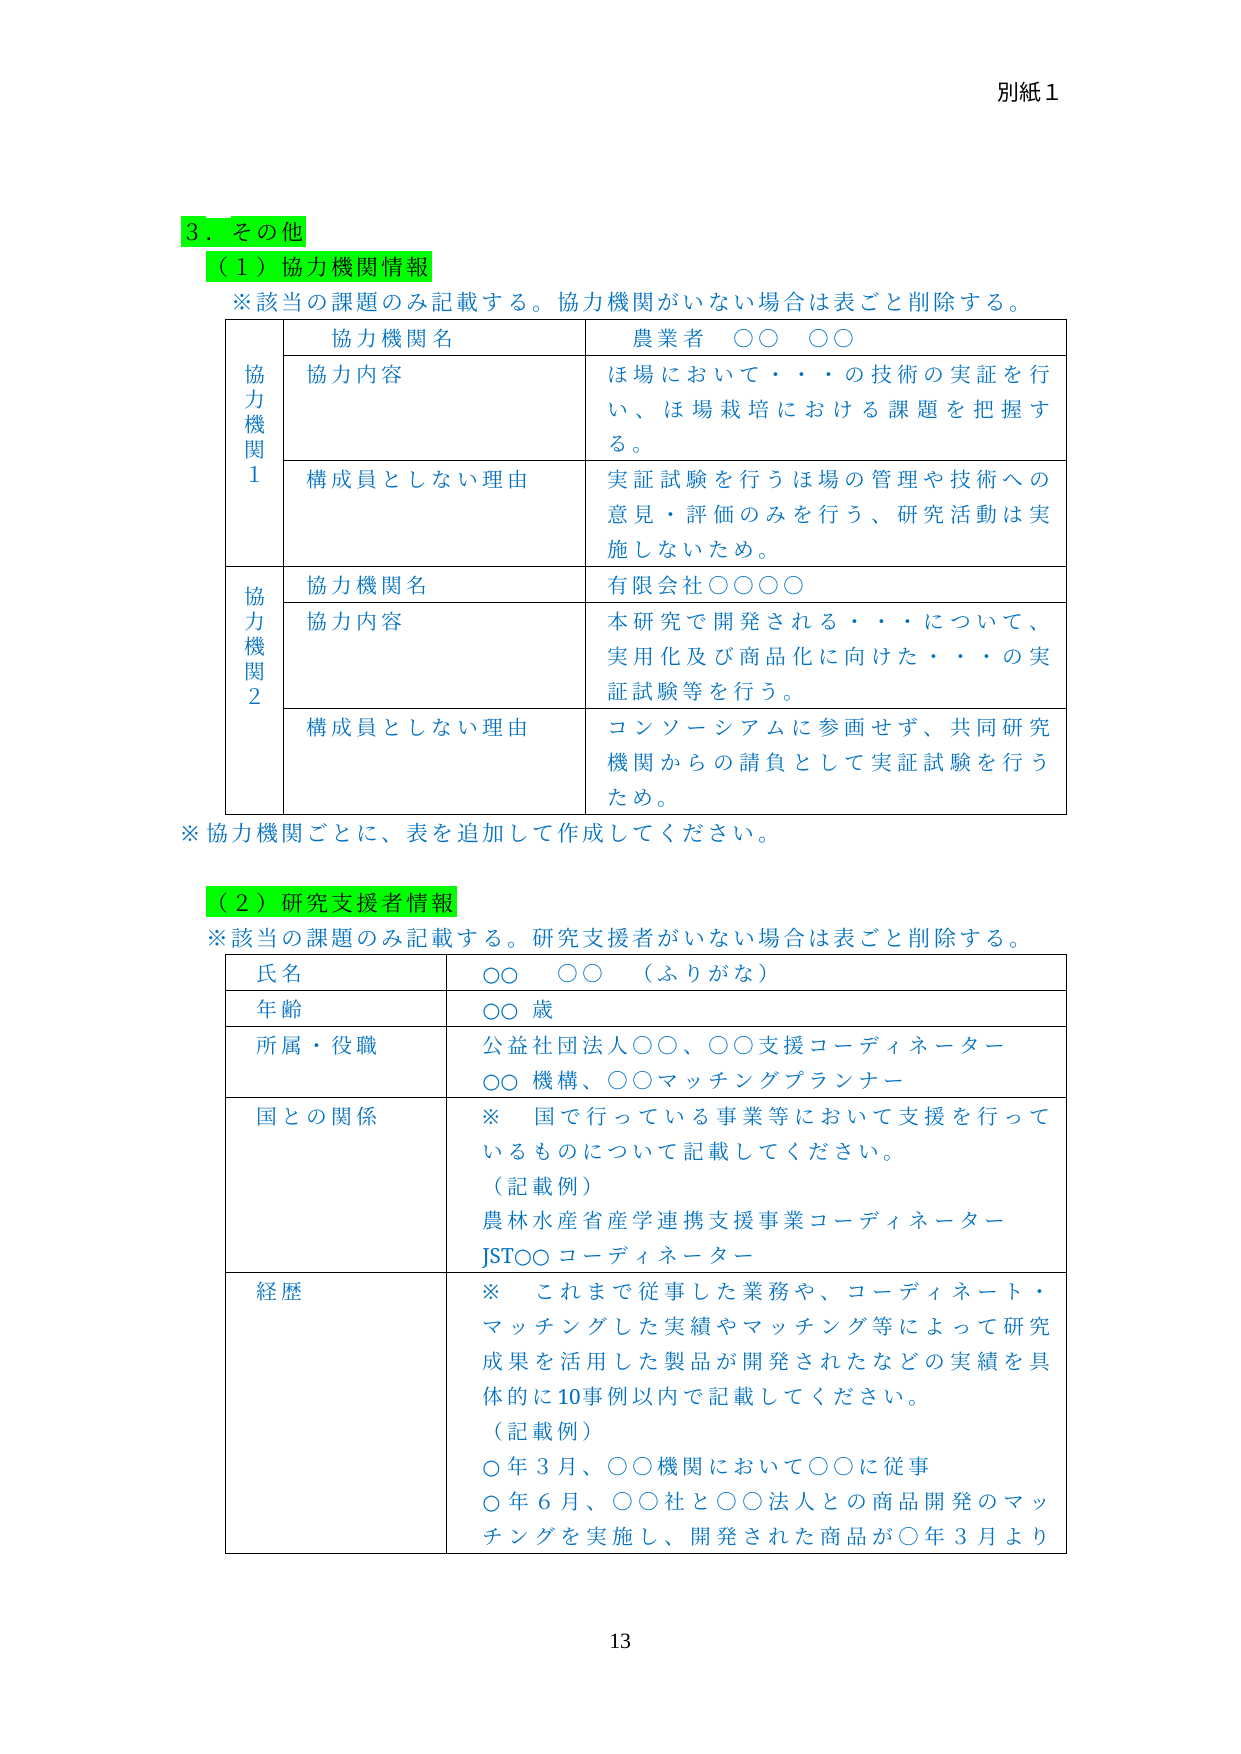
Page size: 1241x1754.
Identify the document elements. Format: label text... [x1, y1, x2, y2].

table_header 農業者 ○○ ○○ [586, 320, 1066, 354]
table_header 協力機関名 [284, 320, 585, 354]
table_cell 構成員としない理由 [284, 461, 585, 566]
table_cell 協力機関２ [226, 567, 283, 813]
table_cell 経歴 [226, 1273, 446, 1552]
table_cell 公益社団法人○○、○○支援コーディネーター ○○機構、○○マッチングプランナー [447, 1027, 1066, 1097]
table_cell 協力機関名 [284, 567, 585, 602]
text ※該当の課題のみ記載する。協力機関がいない場合は表ごと削除する。 [200, 284, 1059, 319]
table_cell 有限会社○○○○ [586, 567, 1066, 602]
table_header 氏名 [226, 955, 446, 990]
table_cell コンソーシアムに参画せず、共同研究機関からの請負として実証試験を行うため。 [586, 709, 1066, 813]
subtitle （２）研究支援者情報 [200, 884, 1059, 919]
table_header ○○ ○○ （ふりがな） [447, 955, 1066, 990]
table_cell 実証試験を行うほ場の管理や技術への意見・評価のみを行う、研究活動は実施しないため。 [586, 461, 1066, 566]
table_cell ※ 国で行っている事業等において支援を行っているものについて記載してください。 （記載例） 農林水産省産学連携支援事業コーディネーター JST○○コーディネーター [447, 1098, 1066, 1272]
subtitle ３.その他 [173, 214, 1059, 249]
table_cell ほ場において・・・の技術の実証を行い、ほ場栽培における課題を把握する。 [586, 356, 1066, 460]
table_cell 協力内容 [284, 603, 585, 708]
table_cell ○○歳 [447, 991, 1066, 1026]
table_cell 年齢 [226, 991, 446, 1026]
text ※該当の課題のみ記載する。研究支援者がいない場合は表ごと削除する。 [181, 919, 1059, 954]
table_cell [447, 1273, 1066, 1552]
text ※協力機関ごとに、表を追加して作成してください。 [181, 814, 1059, 849]
table_cell 所属・役職 [226, 1027, 446, 1097]
table_cell 国との関係 [226, 1098, 446, 1272]
table_cell 構成員としない理由 [284, 709, 585, 813]
table_header 協力機関１ [226, 320, 283, 566]
table_cell 本研究で開発される・・・について、実用化及び商品化に向けた・・・の実証試験等を行う。 [586, 603, 1066, 708]
table_cell 協力内容 [284, 356, 585, 460]
subtitle （１）協力機関情報 [200, 249, 1059, 284]
